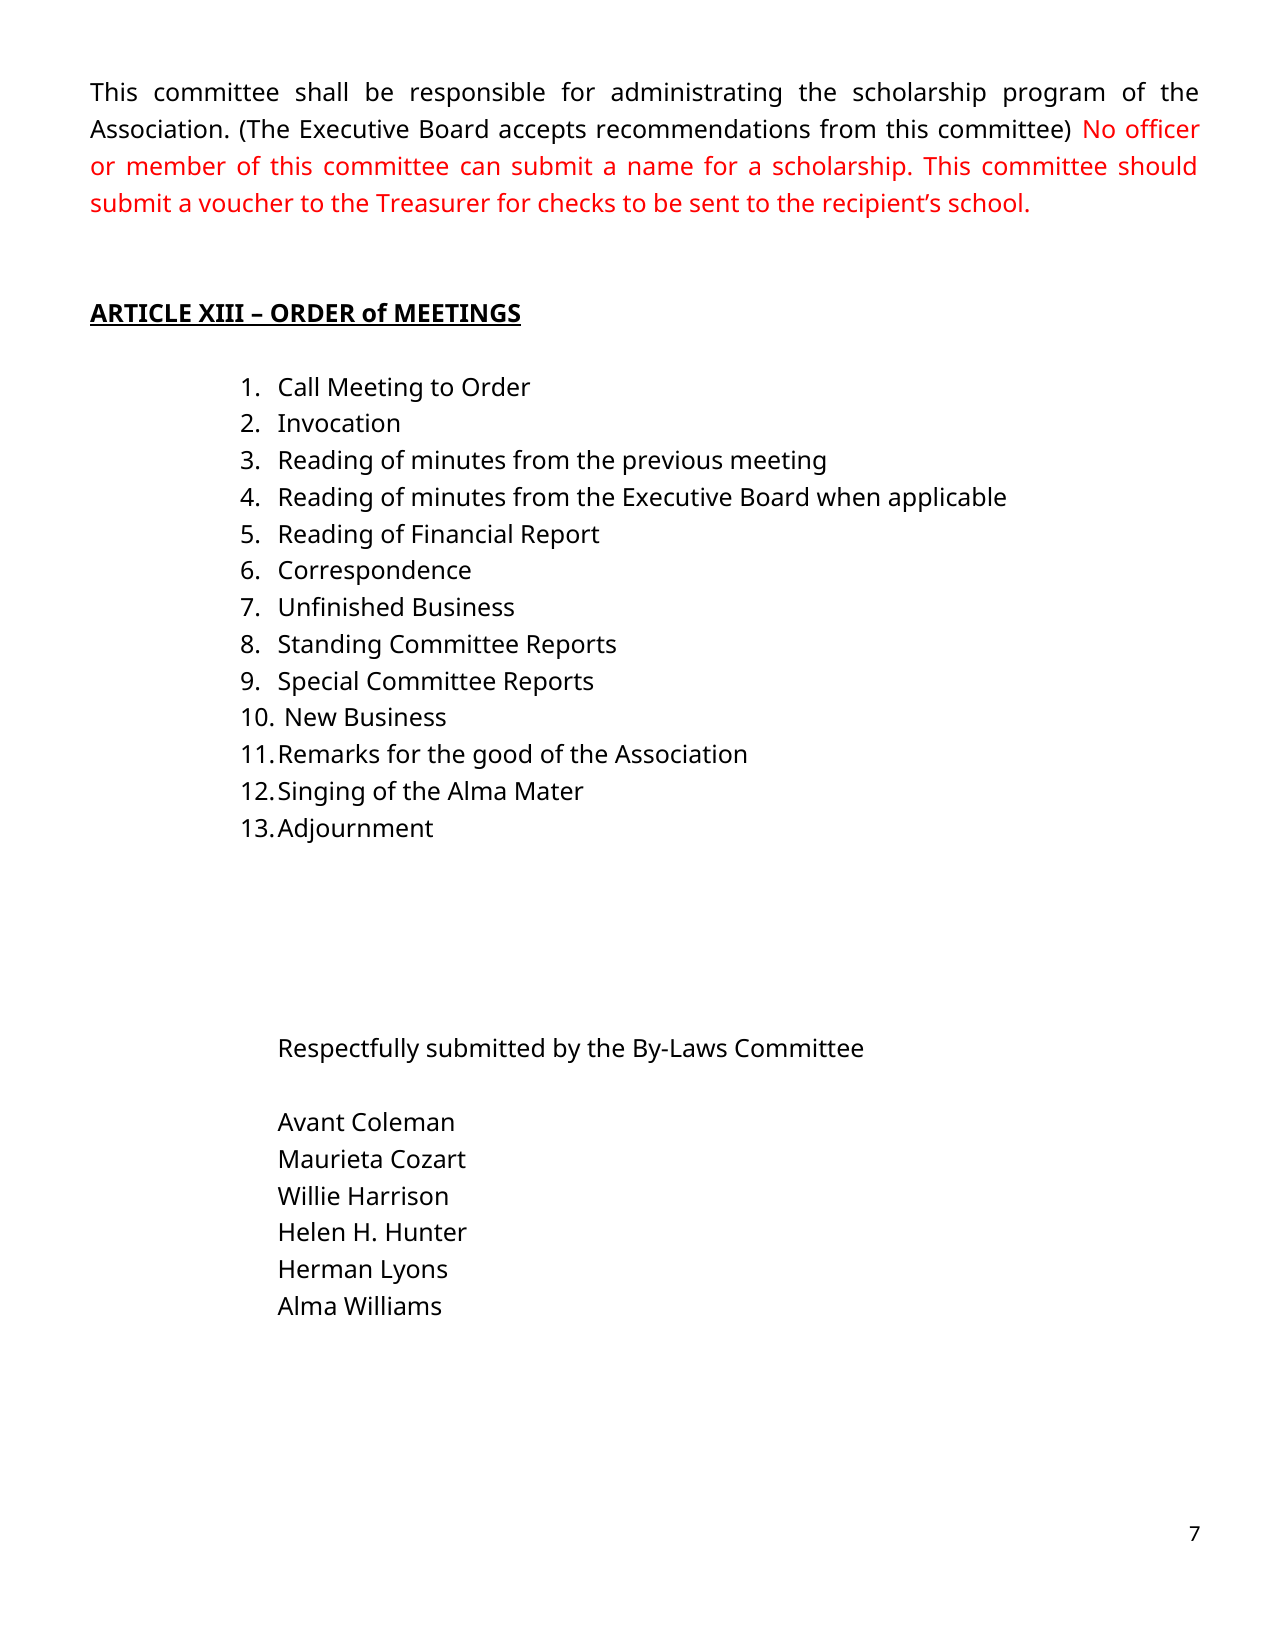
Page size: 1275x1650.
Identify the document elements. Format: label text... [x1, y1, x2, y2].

list Alma Williams [277, 1288, 1200, 1322]
list Reading of minutes from the Executive Board when applicable [240, 479, 1200, 513]
list Standing Committee Reports [240, 627, 1200, 661]
text This committee shall be responsible for administrating the scholarship program of the Association. (The Executive Board accepts recommendations from this committee) No officer or member of this committee can submit a name for a scholarship. This committee should submit a voucher to the Treasurer for checks to be sent to the recipient’s school. [90, 75, 1200, 219]
list Herman Lyons [277, 1252, 1200, 1286]
list Reading of Financial Report [240, 516, 1200, 550]
list Maurieta Cozart [277, 1141, 1200, 1175]
list Adjournment [240, 810, 1200, 844]
list Singing of the Alma Mater [240, 774, 1200, 808]
list Call Meeting to Order [240, 369, 1200, 403]
list Invocation [240, 406, 1200, 440]
list Special Committee Reports [240, 663, 1200, 697]
list New Business [240, 700, 1200, 734]
list Reading of minutes from the previous meeting [240, 443, 1200, 477]
text ARTICLE XIII – ORDER of MEETINGS [90, 296, 1200, 330]
list Respectfully submitted by the By-Laws Committee [277, 1031, 1200, 1065]
list Unfinished Business [240, 590, 1200, 624]
list Correspondence [240, 553, 1200, 587]
list Avant Coleman [277, 1104, 1200, 1139]
list Willie Harrison [277, 1178, 1200, 1212]
list Remarks for the good of the Association [240, 737, 1200, 771]
list Helen H. Hunter [277, 1215, 1200, 1249]
